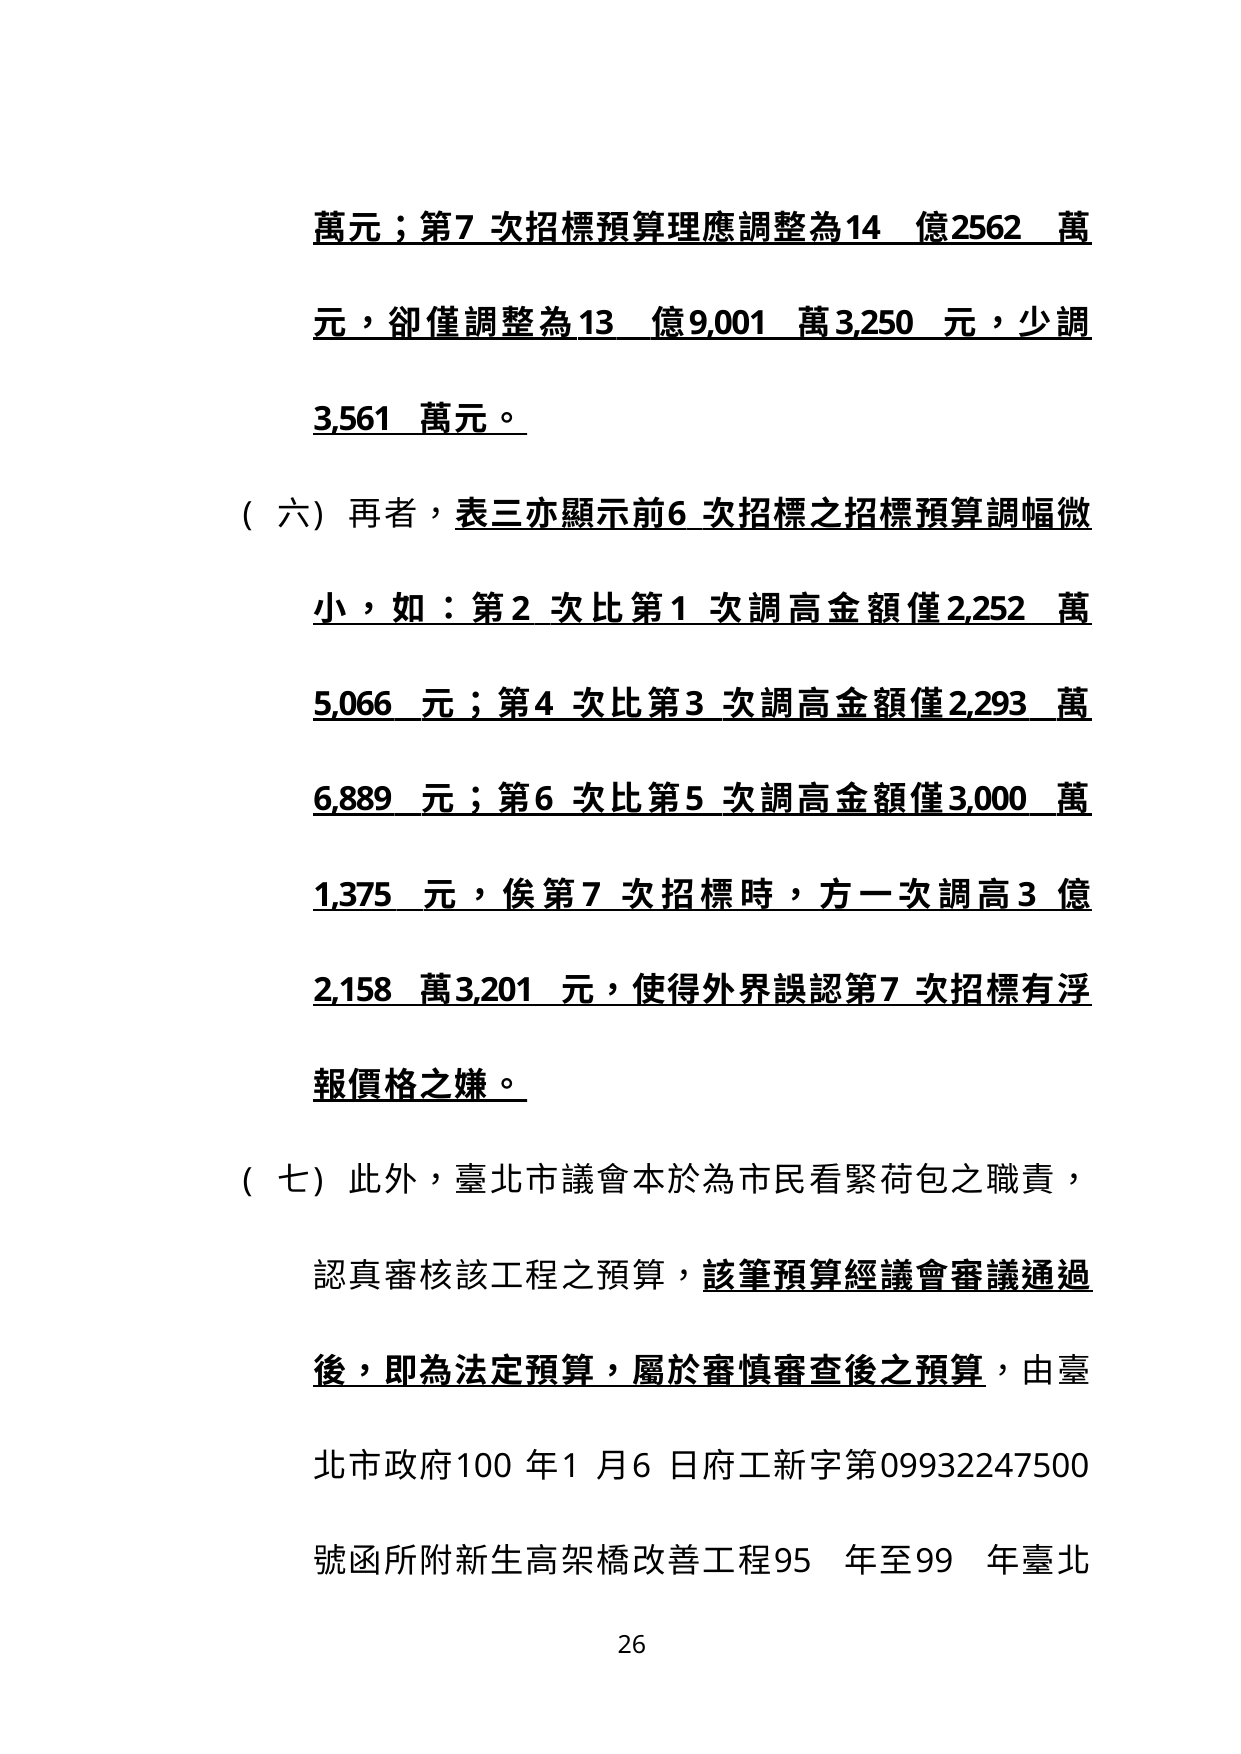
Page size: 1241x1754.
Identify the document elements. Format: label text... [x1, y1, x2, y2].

subtitle 再者，表三亦顯示前6次招標之招標預算調幅微小，如：第2次比第1次調高金額僅2,252萬5,066元；第4次比第3次調高金額僅2,293萬6,889元；第6次比第5次調高金額僅3,000萬1,375元，俟第7次招標時，方一次調高3億2,158萬3,201元，使得外界誤認第7次招標有浮報價格之嫌。 [242, 463, 1092, 1130]
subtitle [242, 178, 1092, 463]
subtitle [242, 1130, 1092, 1606]
